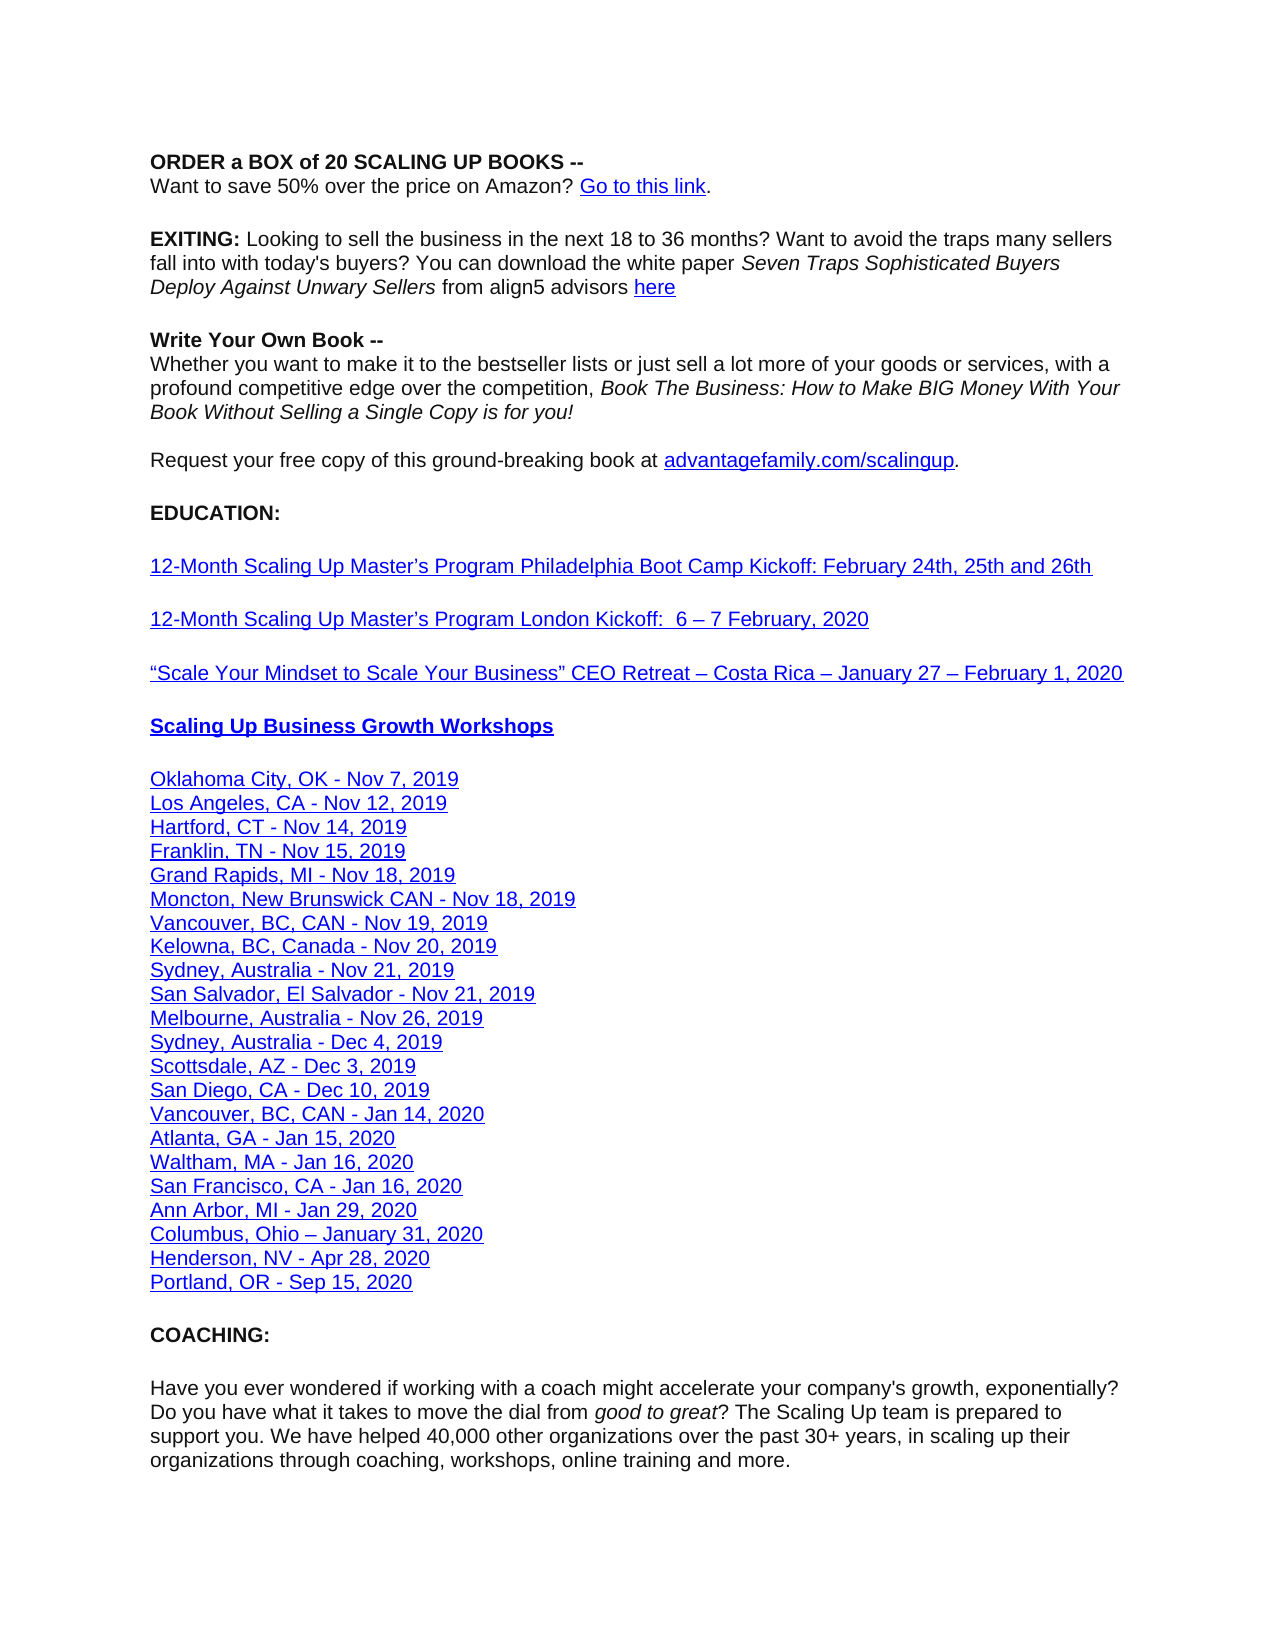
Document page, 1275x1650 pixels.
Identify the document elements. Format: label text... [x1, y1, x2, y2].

text EDUCATION: [150, 501, 1125, 525]
text ORDER a BOX of 20 SCALING UP BOOKS -- Want to save 50% over the price on Amazon? Go to this link. [150, 150, 1125, 198]
text EXITING: Looking to sell the business in the next 18 to 36 months? Want to avoid the traps many sellers fall into with today's buyers? You can download the white paper Seven Traps Sophisticated Buyers Deploy Against Unwary Sellers from align5 advisors here [150, 227, 1125, 299]
text COACHING: [150, 1323, 1125, 1347]
text Write Your Own Book -- Whether you want to make it to the bestseller lists or just sell a lot more of your goods or services, with a profound competitive edge over the competition, Book The Business: How to Make BIG Money With Your Book Without Selling a Single Copy is for you! Request your free copy of this ground-breaking book at advantagefamily.com/scalingup. [150, 328, 1125, 472]
text 12-Month Scaling Up Master’s Program Philadelphia Boot Camp Kickoff: February 24th, 25th and 26th [150, 554, 1125, 578]
text “Scale Your Mindset to Scale Your Business” CEO Retreat – Costa Rica – January 27 – February 1, 2020 [150, 660, 1125, 684]
text Have you ever wondered if working with a coach might accelerate your company's growth, exponentially? Do you have what it takes to move the dial from good to great? The Scaling Up team is prepared to support you. We have helped 40,000 other organizations over the past 30+ years, in scaling up their organizations through coaching, workshops, online training and more. [150, 1376, 1125, 1472]
text 12-Month Scaling Up Master’s Program London Kickoff: 6 – 7 February, 2020 [150, 607, 1125, 631]
text Scaling Up Business Growth Workshops [150, 713, 1125, 737]
text Oklahoma City, OK - Nov 7, 2019 Los Angeles, CA - Nov 12, 2019 Hartford, CT - Nov 14, 2019 Franklin, TN - Nov 15, 2019 Grand Rapids, MI - Nov 18, 2019 Moncton, New Brunswick CAN - Nov 18, 2019 Vancouver, BC, CAN - Nov 19, 2019 Kelowna, BC, Canada - Nov 20, 2019 Sydney, Australia - Nov 21, 2019 San Salvador, El Salvador - Nov 21, 2019 Melbourne, Australia - Nov 26, 2019 Sydney, Australia - Dec 4, 2019 Scottsdale, AZ - Dec 3, 2019 San Diego, CA - Dec 10, 2019 Vancouver, BC, CAN - Jan 14, 2020 Atlanta, GA - Jan 15, 2020 Waltham, MA - Jan 16, 2020 San Francisco, CA - Jan 16, 2020 Ann Arbor, MI - Jan 29, 2020 Columbus, Ohio – January 31, 2020 Henderson, NV - Apr 28, 2020 Portland, OR - Sep 15, 2020 [150, 767, 1125, 1294]
